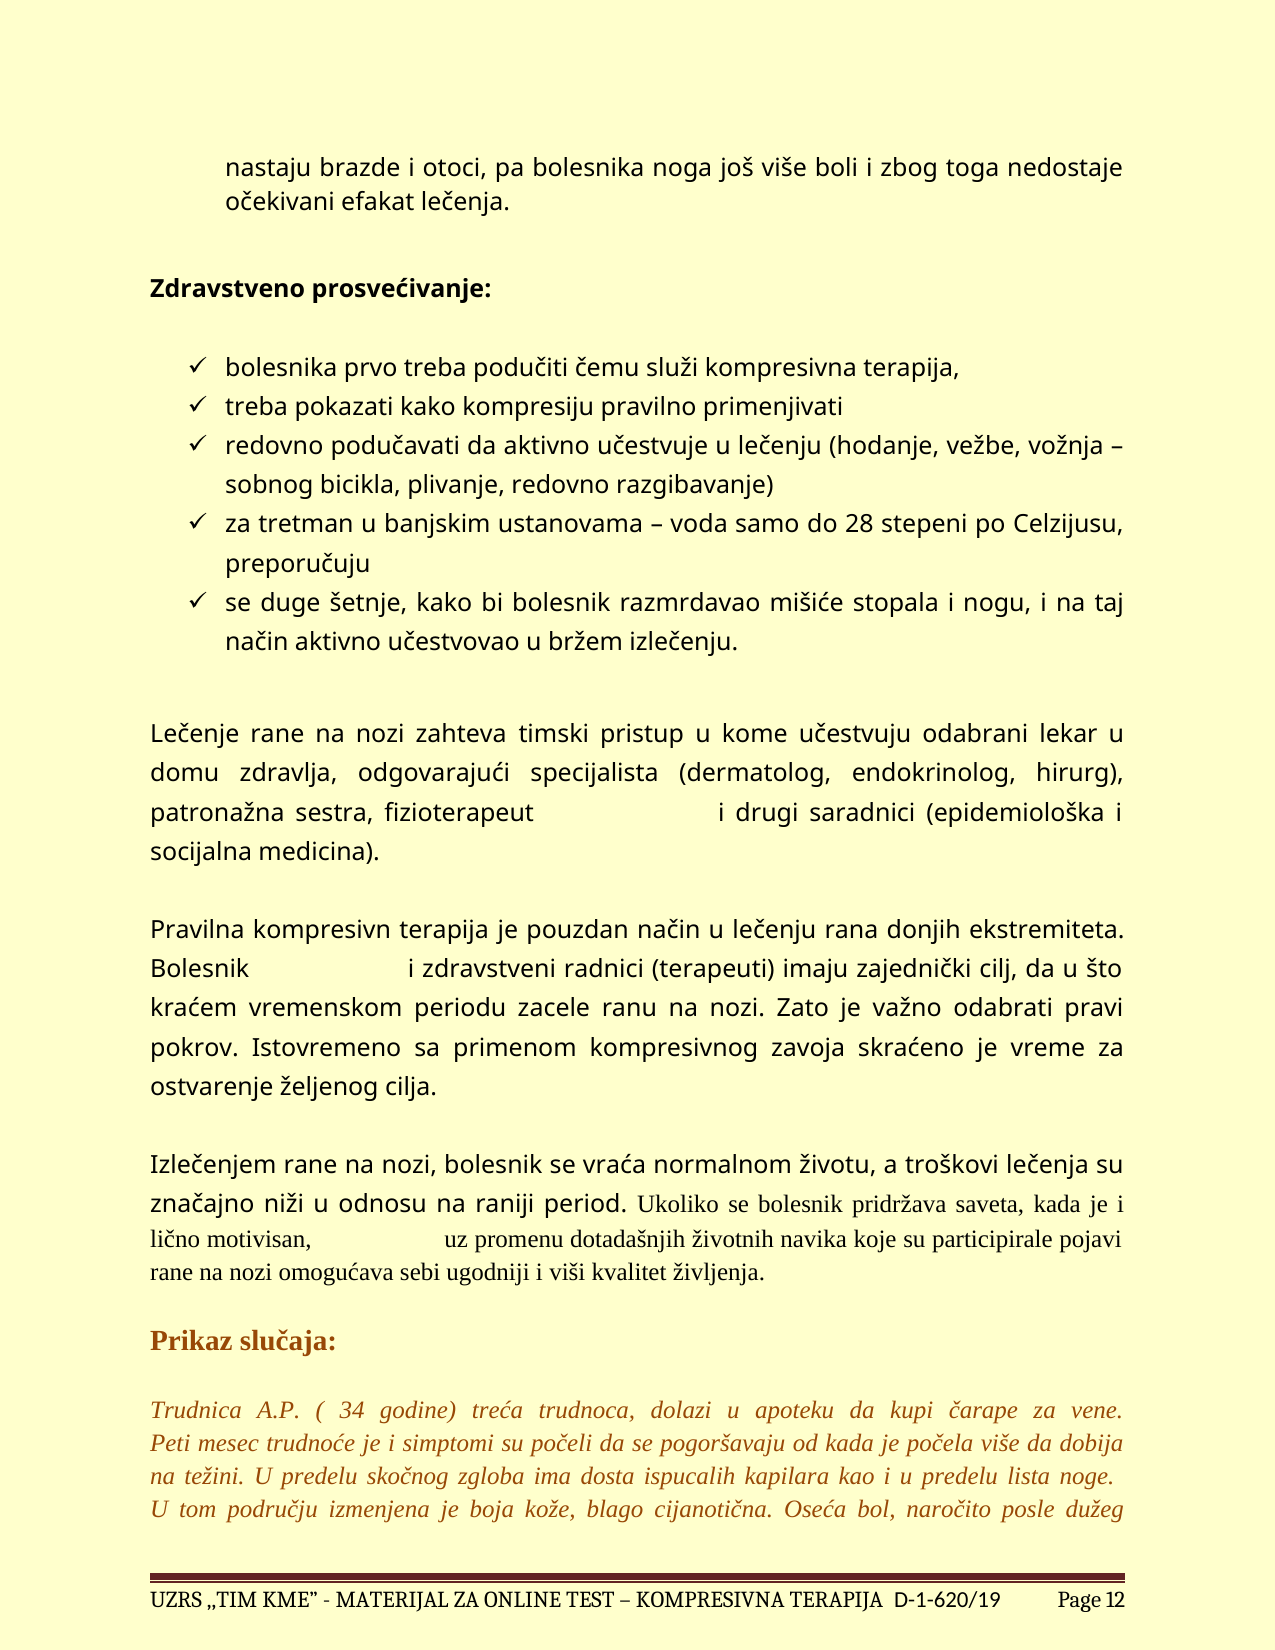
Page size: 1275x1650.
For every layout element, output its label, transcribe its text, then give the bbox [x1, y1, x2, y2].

text Lečenje rane na nozi zahteva timski pristup u kome učestvuju odabrani lekar u domu zdravlja, odgovarajući specijalista (dermatolog, endokrinolog, hirurg), patronažna sestra, fizioterapeut i drugi saradnici (epidemiološka i socijalna medicina). [150, 716, 1125, 867]
list treba pokazati kako kompresiju pravilno primenjivati [187, 389, 1125, 423]
list bolesnika prvo treba podučiti čemu služi kompresivna terapija, [187, 349, 1125, 383]
list za tretman u banjskim ustanovama – voda samo do 28 stepeni po Celzijusu, preporučuju [187, 506, 1125, 579]
text Izlečenjem rane na nozi, bolesnik se vraća normalnom životu, a troškovi lečenja su značajno niži u odnosu na raniji period. Ukoliko se bolesnik pridržava saveta, kada je i lično motivisan, uz promenu dotadašnjih životnih navika koje su participirale pojavi rane na nozi omogućava sebi ugodniji i viši kvalitet življenja. [150, 1147, 1125, 1286]
text Zdravstveno prosvećivanje: [150, 271, 1125, 305]
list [187, 150, 1125, 218]
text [150, 1395, 1125, 1523]
list se duge šetnje, kako bi bolesnik razmrdavao mišiće stopala i nogu, i na taj način aktivno učestvovao u bržem izlečenju. [187, 584, 1125, 658]
text Pravilna kompresivn terapija je pouzdan način u lečenju rana donjih ekstremiteta. Bolesnik i zdravstveni radnici (terapeuti) imaju zajednički cilj, da u što kraćem vremenskom periodu zacele ranu na nozi. Zato je važno odabrati pravi pokrov. Istovremeno sa primenom kompresivnog zavoja skraćeno je vreme za ostvarenje željenog cilja. [150, 912, 1125, 1102]
list redovno podučavati da aktivno učestvuje u lečenju (hodanje, vežbe, vožnja – sobnog bicikla, plivanje, redovno razgibavanje) [187, 428, 1125, 501]
text Prikaz slučaja: [150, 1323, 1125, 1357]
